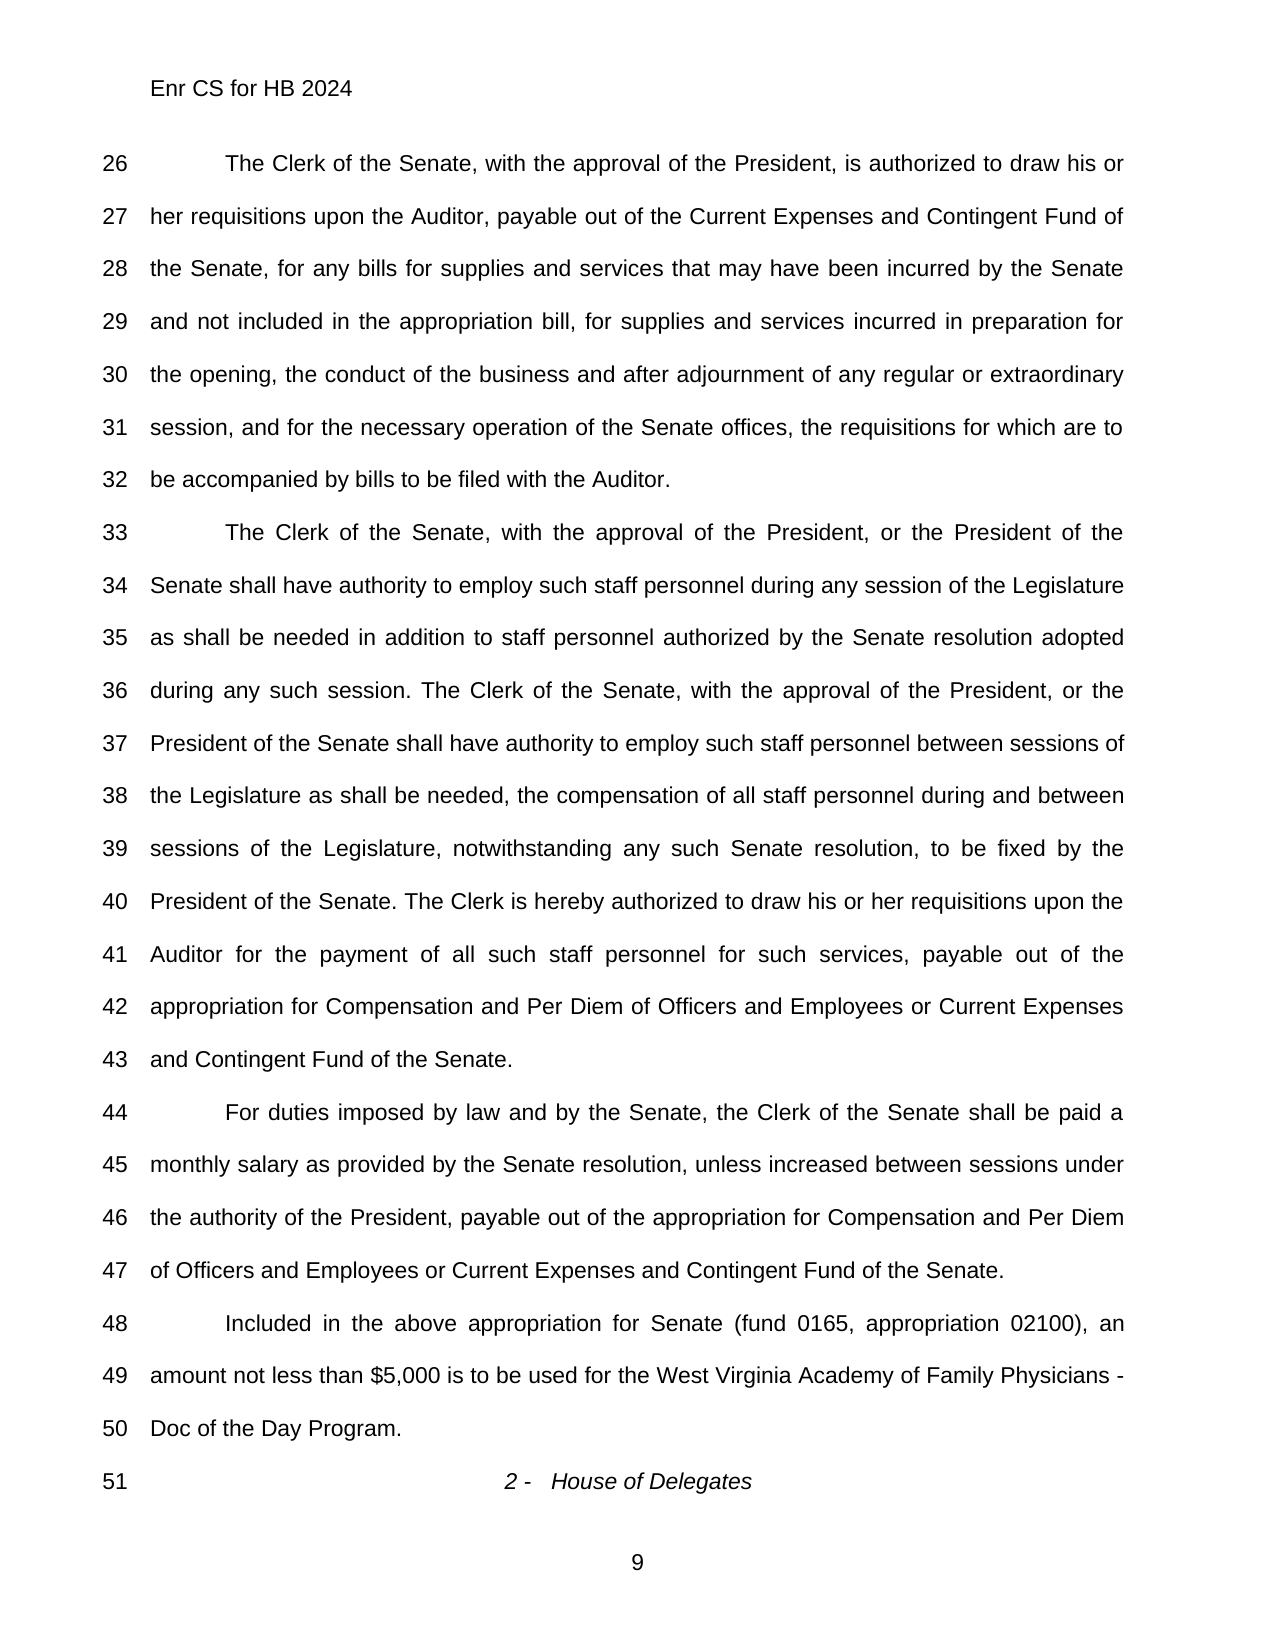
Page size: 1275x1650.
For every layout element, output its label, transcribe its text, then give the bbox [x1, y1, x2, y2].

list House of Delegates [150, 1468, 1125, 1494]
list The Clerk of the Senate, with the approval of the President, or the President of the Senate shall have authority to employ such staff personnel during any session of the Legislature as shall be needed in addition to staff personnel authorized by the Senate resolution adopted during any such session. The Clerk of the Senate, with the approval of the President, or the President of the Senate shall have authority to employ such staff personnel between sessions of the Legislature as shall be needed, the compensation of all staff personnel during and between sessions of the Legislature, notwithstanding any such Senate resolution, to be fixed by the President of the Senate. The Clerk is hereby authorized to draw his or her requisitions upon the Auditor for the payment of all such staff personnel for such services, payable out of the appropriation for Compensation and Per Diem of Officers and Employees or Current Expenses and Contingent Fund of the Senate. [150, 519, 1125, 1072]
list For duties imposed by law and by the Senate, the Clerk of the Senate shall be paid a monthly salary as provided by the Senate resolution, unless increased between sessions under the authority of the President, payable out of the appropriation for Compensation and Per Diem of Officers and Employees or Current Expenses and Contingent Fund of the Senate. [150, 1099, 1125, 1283]
list The Clerk of the Senate, with the approval of the President, is authorized to draw his or her requisitions upon the Auditor, payable out of the Current Expenses and Contingent Fund of the Senate, for any bills for supplies and services that may have been incurred by the Senate and not included in the appropriation bill, for supplies and services incurred in preparation for the opening, the conduct of the business and after adjournment of any regular or extraordinary session, and for the necessary operation of the Senate offices, the requisitions for which are to be accompanied by bills to be filed with the Auditor. [150, 150, 1125, 493]
list Included in the above appropriation for Senate (fund 0165, appropriation 02100), an amount not less than $5,000 is to be used for the West Virginia Academy of Family Physicians - Doc of the Day Program. [150, 1309, 1125, 1441]
